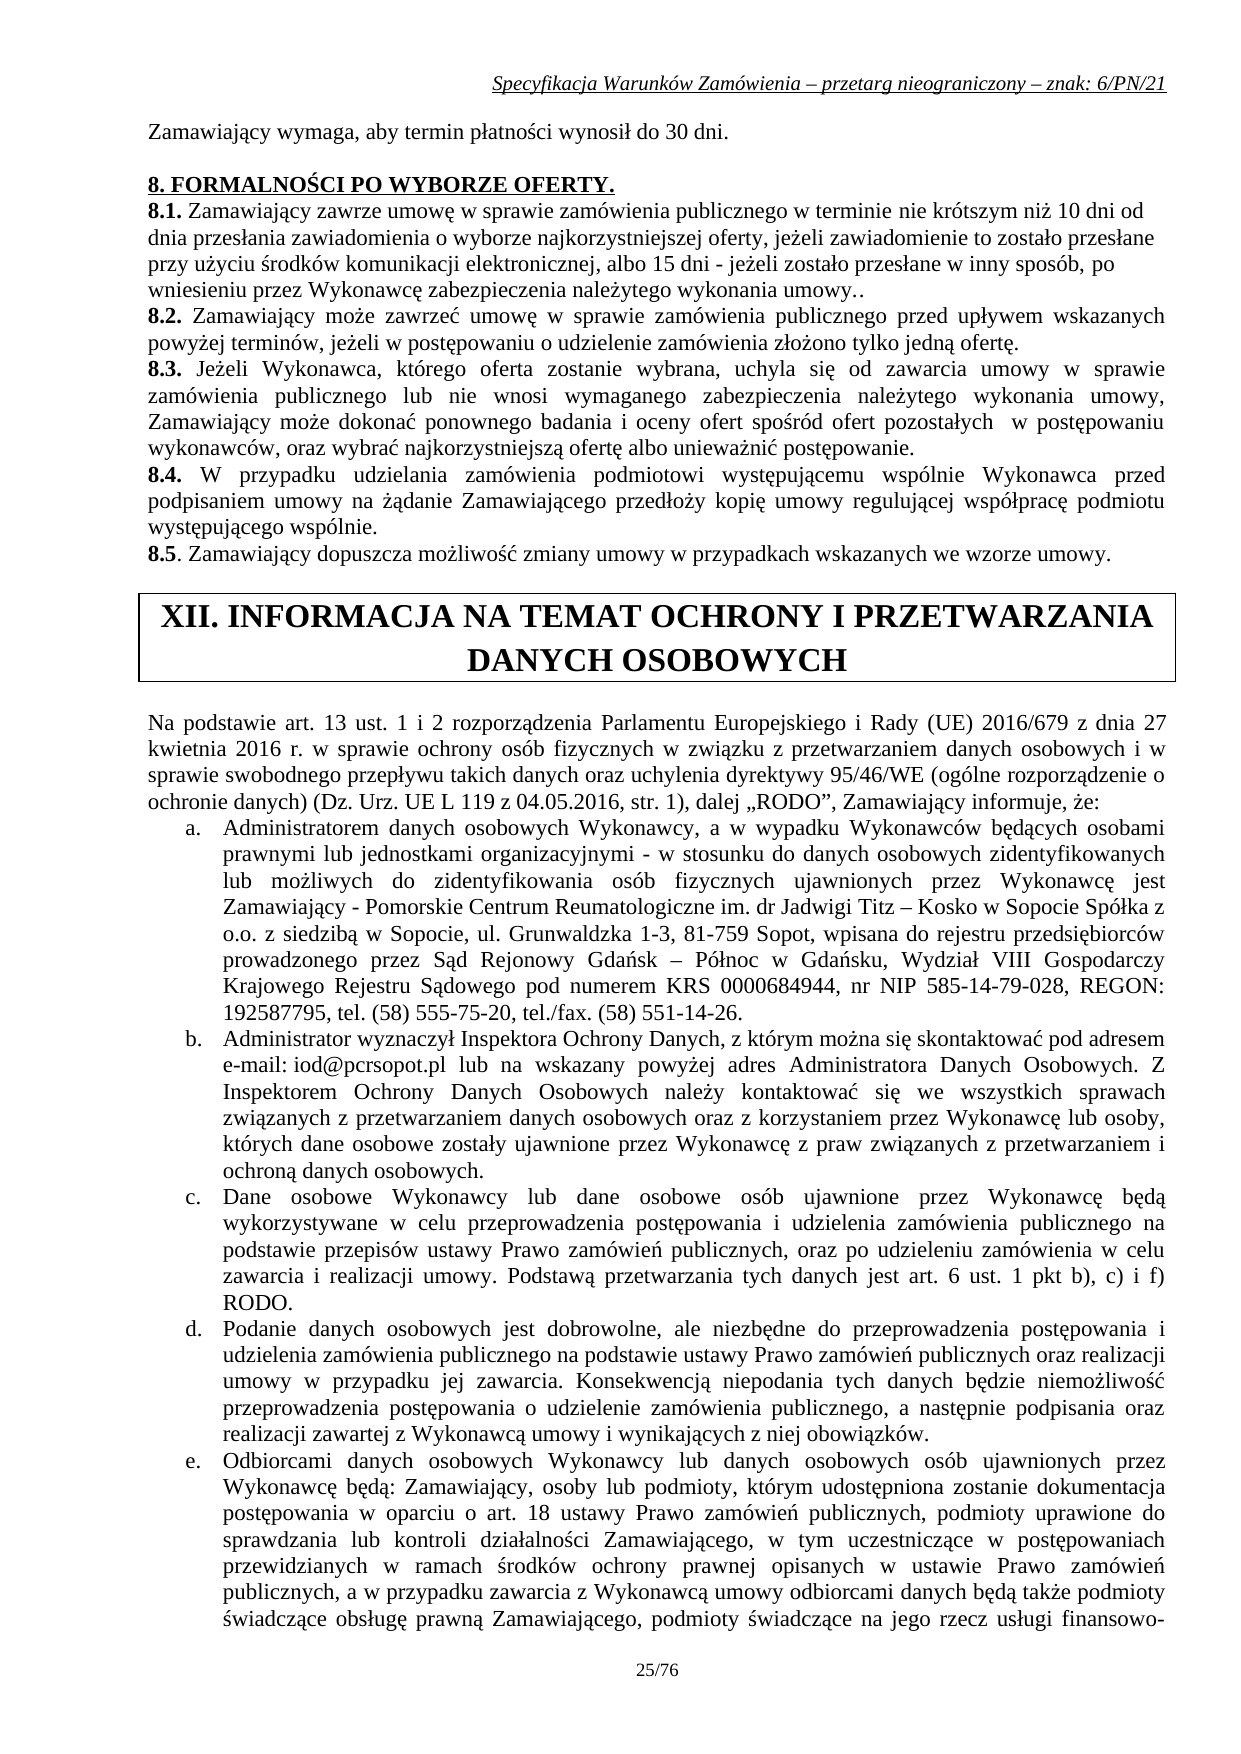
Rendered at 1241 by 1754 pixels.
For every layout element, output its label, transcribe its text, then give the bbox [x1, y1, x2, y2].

text 8. FORMALNOŚCI PO WYBORZE OFERTY. [148, 171, 1167, 197]
list Dane osobowe Wykonawcy lub dane osobowe osób ujawnione przez Wykonawcę będą wykorzystywane w celu przeprowadzenia postępowania i udzielenia zamówienia publicznego na podstawie przepisów ustawy Prawo zamówień publicznych, oraz po udzieleniu zamówienia w celu zawarcia i realizacji umowy. Podstawą przetwarzania tych danych jest art. 6 ust. 1 pkt b), c) i f) RODO. [185, 1183, 1167, 1315]
list Administrator wyznaczył Inspektora Ochrony Danych, z którym można się skontaktować pod adresem e-mail: iod@pcrsopot.pl lub na wskazany powyżej adres Administratora Danych Osobowych. Z Inspektorem Ochrony Danych Osobowych należy kontaktować się we wszystkich sprawach związanych z przetwarzaniem danych osobowych oraz z korzystaniem przez Wykonawcę lub osoby, których dane osobowe zostały ujawnione przez Wykonawcę z praw związanych z przetwarzaniem i ochroną danych osobowych. [185, 1025, 1167, 1183]
text 8.2. Zamawiający może zawrzeć umowę w sprawie zamówienia publicznego przed upływem wskazanych powyżej terminów, jeżeli w postępowaniu o udzielenie zamówienia złożono tylko jedną ofertę. [148, 303, 1167, 355]
text Zamawiający wymaga, aby termin płatności wynosił do 30 dni. [148, 118, 1167, 144]
text 8.4. W przypadku udzielania zamówienia podmiotowi występującemu wspólnie Wykonawca przed podpisaniem umowy na żądanie Zamawiającego przedłoży kopię umowy regulującej współpracę podmiotu występującego wspólnie. [148, 461, 1167, 540]
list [185, 1447, 1167, 1631]
list Podanie danych osobowych jest dobrowolne, ale niezbędne do przeprowadzenia postępowania i udzielenia zamówienia publicznego na podstawie ustawy Prawo zamówień publicznych oraz realizacji umowy w przypadku jej zawarcia. Konsekwencją niepodania tych danych będzie niemożliwość przeprowadzenia postępowania o udzielenie zamówienia publicznego, a następnie podpisania oraz realizacji zawartej z Wykonawcą umowy i wynikających z niej obowiązków. [185, 1315, 1167, 1447]
list Administratorem danych osobowych Wykonawcy, a w wypadku Wykonawców będących osobami prawnymi lub jednostkami organizacyjnymi - w stosunku do danych osobowych zidentyfikowanych lub możliwych do zidentyfikowania osób fizycznych ujawnionych przez Wykonawcę jest Zamawiający - Pomorskie Centrum Reumatologiczne im. dr Jadwigi Titz – Kosko w Sopocie Spółka z o.o. z siedzibą w Sopocie, ul. Grunwaldzka 1-3, 81-759 Sopot, wpisana do rejestru przedsiębiorców prowadzonego przez Sąd Rejonowy Gdańsk – Północ w Gdańsku, Wydział VIII Gospodarczy Krajowego Rejestru Sądowego pod numerem KRS 0000684944, nr NIP 585-14-79-028, REGON: 192587795, tel. (58) 555-75-20, tel./fax. (58) 551-14-26. [185, 814, 1167, 1025]
text Na podstawie art. 13 ust. 1 i 2 rozporządzenia Parlamentu Europejskiego i Rady (UE) 2016/679 z dnia 27 kwietnia 2016 r. w sprawie ochrony osób fizycznych w związku z przetwarzaniem danych osobowych i w sprawie swobodnego przepływu takich danych oraz uchylenia dyrektywy 95/46/WE (ogólne rozporządzenie o ochronie danych) (Dz. Urz. UE L 119 z 04.05.2016, str. 1), dalej „RODO”, Zamawiający informuje, że: [148, 709, 1167, 814]
text XII. INFORMACJA NA TEMAT OCHRONY I PRZETWARZANIA DANYCH OSOBOWYCH [140, 594, 1175, 681]
text 8.5. Zamawiający dopuszcza możliwość zmiany umowy w przypadkach wskazanych we wzorze umowy. [148, 540, 1167, 566]
text 8.1. Zamawiający zawrze umowę w sprawie zamówienia publicznego w terminie nie krótszym niż 10 dni od dnia przesłania zawiadomienia o wyborze najkorzystniejszej oferty, jeżeli zawiadomienie to zostało przesłane przy użyciu środków komunikacji elektronicznej, albo 15 dni - jeżeli zostało przesłane w inny sposób, po wniesieniu przez Wykonawcę zabezpieczenia należytego wykonania umowy.. [148, 197, 1167, 303]
text 8.3. Jeżeli Wykonawca, którego oferta zostanie wybrana, uchyla się od zawarcia umowy w sprawie zamówienia publicznego lub nie wnosi wymaganego zabezpieczenia należytego wykonania umowy, Zamawiający może dokonać ponownego badania i oceny ofert spośród ofert pozostałych w postępowaniu wykonawców, oraz wybrać najkorzystniejszą ofertę albo unieważnić postępowanie. [148, 355, 1167, 461]
